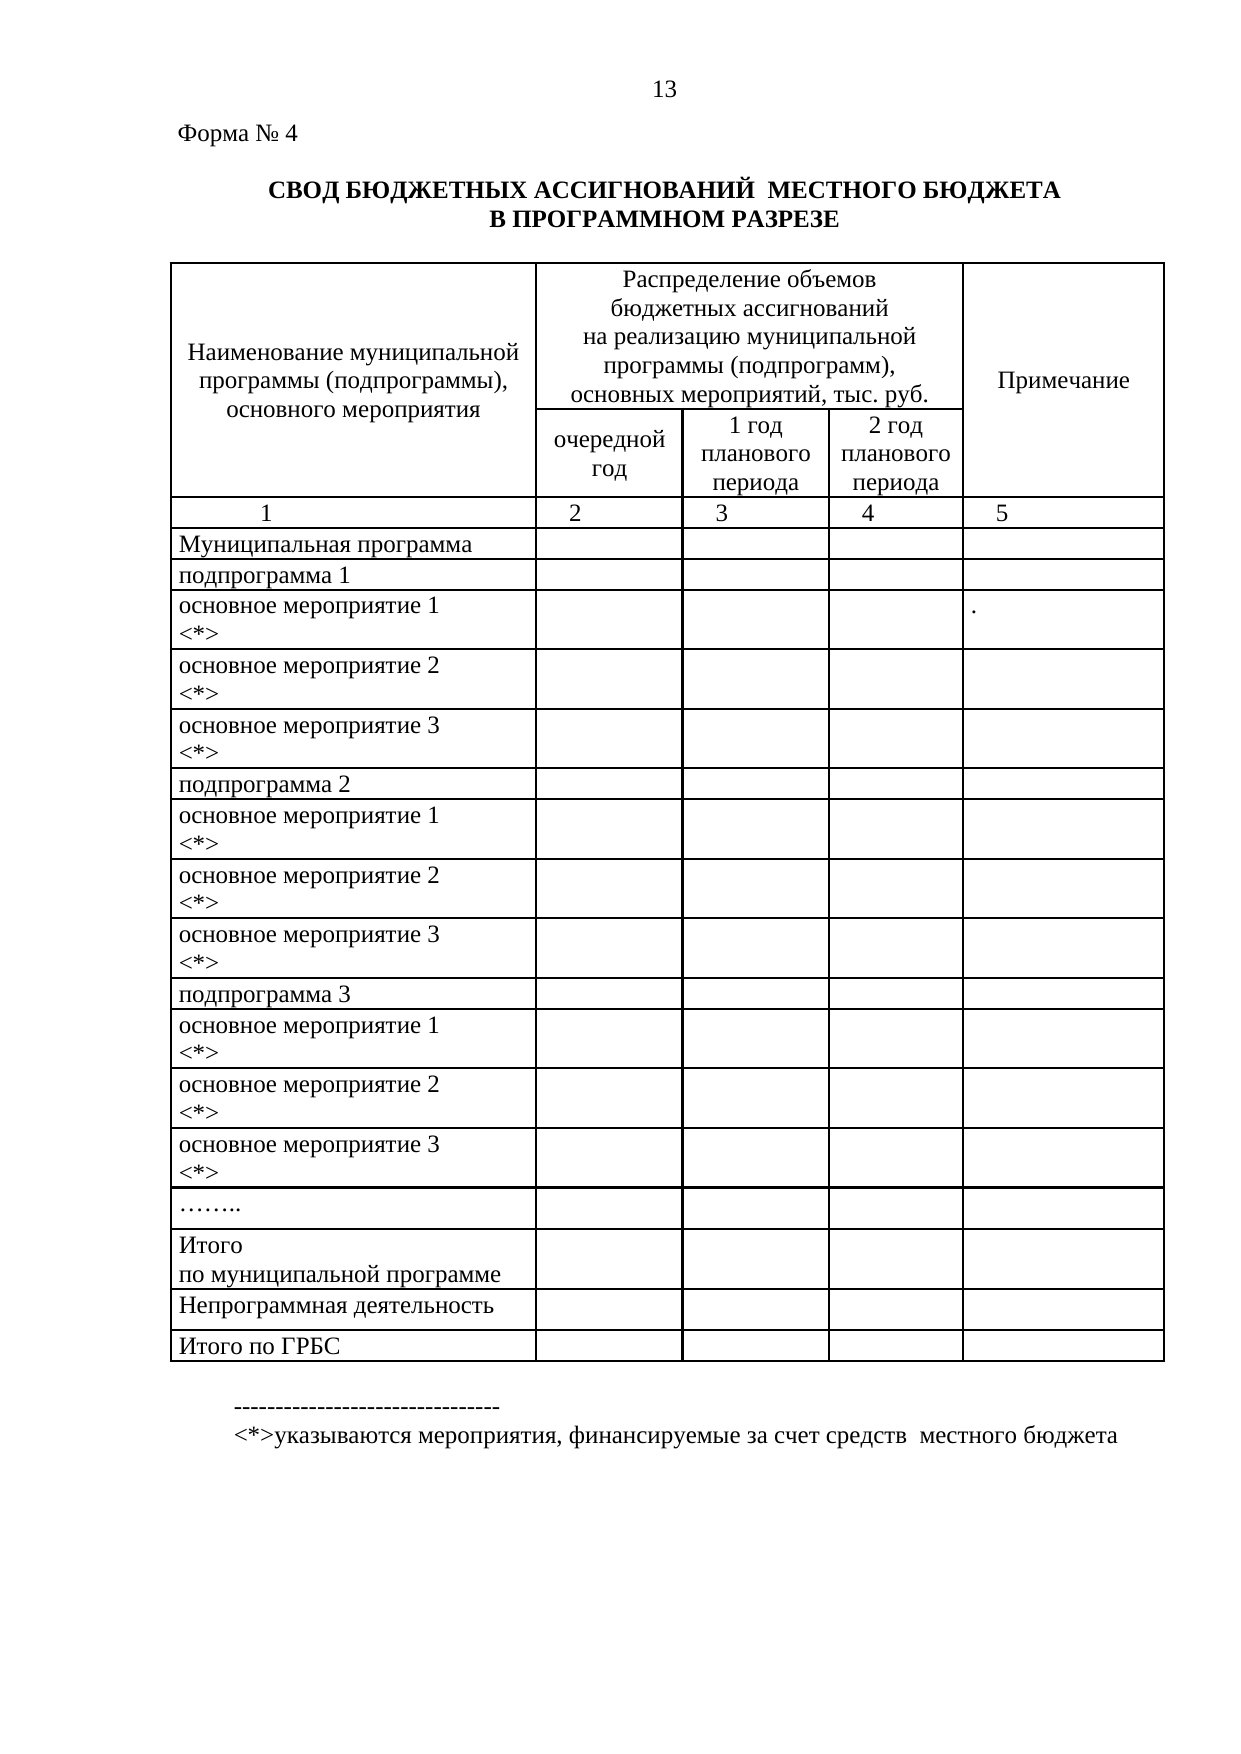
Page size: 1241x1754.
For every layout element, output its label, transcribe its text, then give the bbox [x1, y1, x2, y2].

table_cell [830, 1290, 962, 1329]
table_cell основное мероприятие 2 <*> [172, 860, 535, 917]
table_cell основное мероприятие 2 <*> [172, 650, 535, 708]
table_cell 4 [830, 498, 962, 527]
table_cell [537, 919, 681, 977]
table_cell [537, 591, 681, 648]
table_cell 5 [964, 498, 1163, 527]
table_cell [537, 860, 681, 917]
text <*>указываются мероприятия, финансируемые за счет средств местного бюджета [177, 1420, 1152, 1448]
table_cell [684, 1290, 828, 1329]
table_cell [537, 710, 681, 767]
table_cell [830, 1129, 962, 1186]
table_cell [684, 919, 828, 977]
table_cell [830, 800, 962, 858]
table_cell [684, 979, 828, 1008]
table_cell [964, 1331, 1163, 1360]
table_cell основное мероприятие 1 <*> [172, 1010, 535, 1067]
table_cell 2 год планового периода [830, 410, 962, 496]
table_cell [684, 800, 828, 858]
table_header Распределение объемов бюджетных ассигнований на реализацию муниципальной программы (подпрограмм), основных мероприятий, тыс. руб. [537, 264, 962, 408]
table_cell [830, 710, 962, 767]
table_cell . [964, 591, 1163, 648]
table_cell [684, 560, 828, 588]
table_cell [964, 1069, 1163, 1127]
table_cell [830, 860, 962, 917]
table_cell [830, 1189, 962, 1228]
table_cell [537, 979, 681, 1008]
table_cell основное мероприятие 3 <*> [172, 919, 535, 977]
text В ПРОГРАММНОМ РАЗРЕЗЕ [177, 204, 1152, 233]
table_cell [537, 1331, 681, 1360]
table_cell [830, 1069, 962, 1127]
table_cell Итого по муниципальной программе [172, 1230, 535, 1288]
table_cell [684, 650, 828, 708]
table_cell [964, 800, 1163, 858]
table_cell подпрограмма 2 [172, 769, 535, 798]
table_cell [964, 529, 1163, 558]
table_cell [830, 1331, 962, 1360]
table_cell Муниципальная программа [172, 529, 535, 558]
table_cell основное мероприятие 2 <*> [172, 1069, 535, 1127]
table_cell [964, 710, 1163, 767]
table_cell [684, 769, 828, 798]
table_cell [684, 591, 828, 648]
table_cell [964, 979, 1163, 1008]
table_cell [964, 650, 1163, 708]
table_cell [830, 1010, 962, 1067]
table_cell [537, 1129, 681, 1186]
table_cell [684, 1129, 828, 1186]
table_cell [537, 560, 681, 588]
table_cell 3 [684, 498, 828, 527]
table_cell [684, 710, 828, 767]
table_cell [537, 1189, 681, 1228]
table_cell [830, 529, 962, 558]
table_cell [830, 769, 962, 798]
table_cell [830, 979, 962, 1008]
table_cell [830, 560, 962, 588]
table_cell основное мероприятие 1 <*> [172, 800, 535, 858]
table_cell [537, 1230, 681, 1288]
table_cell [537, 1010, 681, 1067]
table_cell [537, 769, 681, 798]
table_cell [537, 1290, 681, 1329]
table_cell Непрограммная деятельность [172, 1290, 535, 1329]
table_cell [964, 560, 1163, 588]
table_cell [830, 1230, 962, 1288]
table_cell основное мероприятие 3 <*> [172, 710, 535, 767]
table_cell [964, 1129, 1163, 1186]
table_cell [684, 1230, 828, 1288]
table_cell очередной год [537, 410, 681, 496]
table_cell основное мероприятие 3 <*> [172, 1129, 535, 1186]
table_cell [684, 1331, 828, 1360]
table_cell [964, 860, 1163, 917]
table_cell 1 год планового периода [684, 410, 828, 496]
table_cell [830, 591, 962, 648]
table_cell [537, 1069, 681, 1127]
table_cell [684, 1189, 828, 1228]
table_header Наименование муниципальной программы (подпрограммы), основного мероприятия [172, 264, 535, 496]
table_cell подпрограмма 3 [172, 979, 535, 1008]
table_cell [537, 650, 681, 708]
table_cell …….. [172, 1189, 535, 1228]
table_cell [830, 919, 962, 977]
table_cell Итого по ГРБС [172, 1331, 535, 1360]
table_cell [684, 1010, 828, 1067]
table_cell [684, 1069, 828, 1127]
table_cell 2 [537, 498, 681, 527]
table_cell [964, 1230, 1163, 1288]
table_cell 1 [172, 498, 535, 527]
table_header Примечание [964, 264, 1163, 496]
table_cell основное мероприятие 1 <*> [172, 591, 535, 648]
table_cell [964, 1010, 1163, 1067]
text Форма № 4 [177, 118, 1152, 147]
table_cell [964, 1189, 1163, 1228]
table_cell [684, 529, 828, 558]
table_cell подпрограмма 1 [172, 560, 535, 588]
table_cell [830, 650, 962, 708]
table_cell [964, 919, 1163, 977]
text -------------------------------- [177, 1391, 1152, 1420]
table_cell [964, 1290, 1163, 1329]
table_cell [684, 860, 828, 917]
table_cell [537, 800, 681, 858]
table_cell [537, 529, 681, 558]
table_cell [964, 769, 1163, 798]
text СВОД БЮДЖЕТНЫХ АССИГНОВАНИЙ МЕСТНОГО БЮДЖЕТА [177, 176, 1152, 204]
